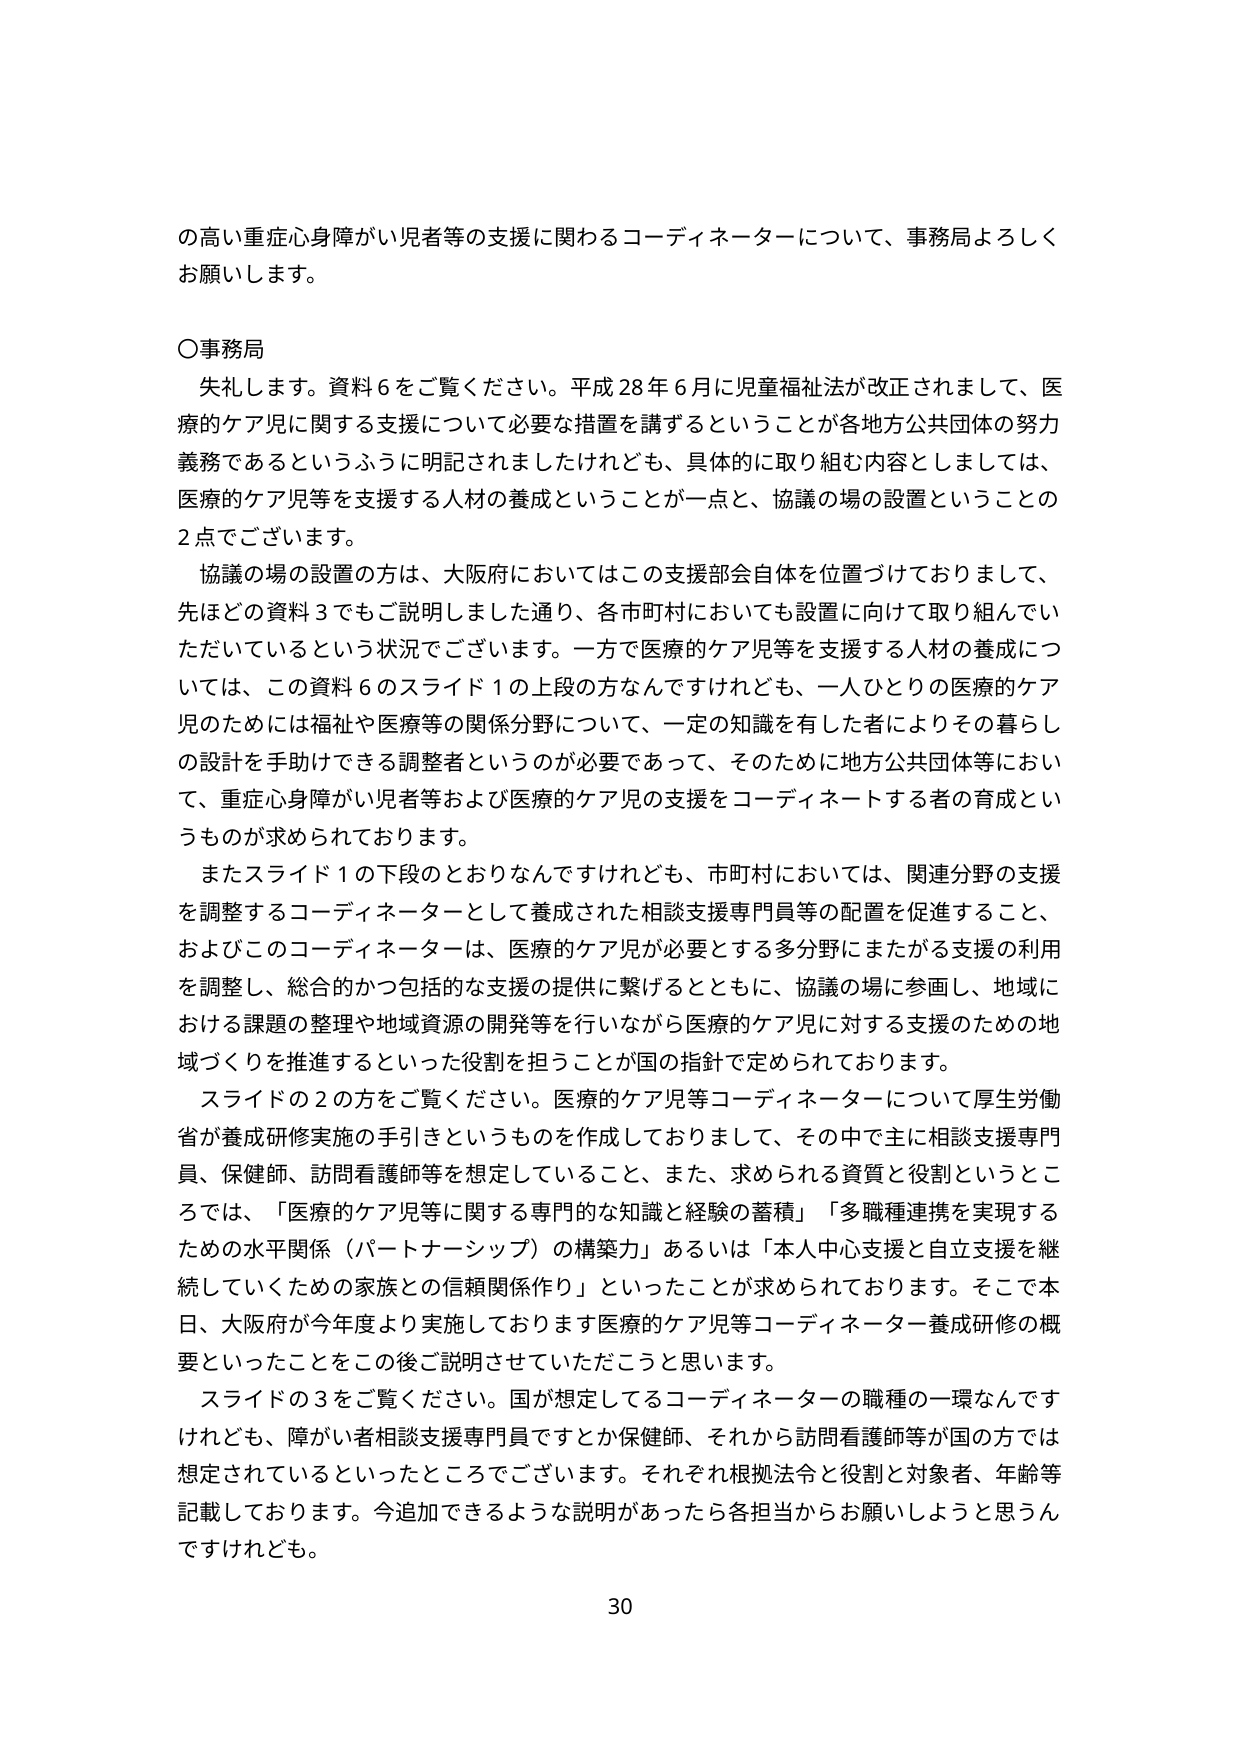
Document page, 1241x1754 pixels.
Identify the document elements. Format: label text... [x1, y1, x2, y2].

text またスライド1の下段のとおりなんですけれども、市町村においては、関連分野の支援を調整するコーディネーターとして養成された相談支援専門員等の配置を促進すること、およびこのコーディネーターは、医療的ケア児が必要とする多分野にまたがる支援の利用を調整し、総合的かつ包括的な支援の提供に繋げるとともに、協議の場に参画し、地域における課題の整理や地域資源の開発等を行いながら医療的ケア児に対する支援のための地域づくりを推進するといった役割を担うことが国の指針で定められております。 [177, 854, 1063, 1079]
text 失礼します。資料6をご覧ください。平成28年6月に児童福祉法が改正されまして、医療的ケア児に関する支援について必要な措置を講ずるということが各地方公共団体の努力義務であるというふうに明記されましたけれども、具体的に取り組む内容としましては、医療的ケア児等を支援する人材の養成ということが一点と、協議の場の設置ということの2点でございます。 [177, 367, 1063, 554]
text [177, 217, 1063, 292]
text スライドの2の方をご覧ください。医療的ケア児等コーディネーターについて厚生労働省が養成研修実施の手引きというものを作成しておりまして、その中で主に相談支援専門員、保健師、訪問看護師等を想定していること、また、求められる資質と役割というところでは、「医療的ケア児等に関する専門的な知識と経験の蓄積」「多職種連携を実現するための水平関係（パートナーシップ）の構築力」あるいは「本人中心支援と自立支援を継続していくための家族との信頼関係作り」といったことが求められております。そこで本日、大阪府が今年度より実施しております医療的ケア児等コーディネーター養成研修の概要といったことをこの後ご説明させていただこうと思います。 [177, 1079, 1063, 1379]
text スライドの３をご覧ください。国が想定してるコーディネーターの職種の一環なんですけれども、障がい者相談支援専門員ですとか保健師、それから訪問看護師等が国の方では想定されているといったところでございます。それぞれ根拠法令と役割と対象者、年齢等、記載しております。今追加できるような説明があったら各担当からお願いしようと思うんですけれども。 [177, 1379, 1063, 1567]
text 協議の場の設置の方は、大阪府においてはこの支援部会自体を位置づけておりまして、先ほどの資料3でもご説明しました通り、各市町村においても設置に向けて取り組んでいただいているという状況でございます。一方で医療的ケア児等を支援する人材の養成については、この資料6のスライド1の上段の方なんですけれども、一人ひとりの医療的ケア児のためには福祉や医療等の関係分野について、一定の知識を有した者によりその暮らしの設計を手助けできる調整者というのが必要であって、そのために地方公共団体等において、重症心身障がい児者等および医療的ケア児の支援をコーディネートする者の育成というものが求められております。 [177, 554, 1063, 854]
text 〇事務局 [177, 329, 1063, 367]
